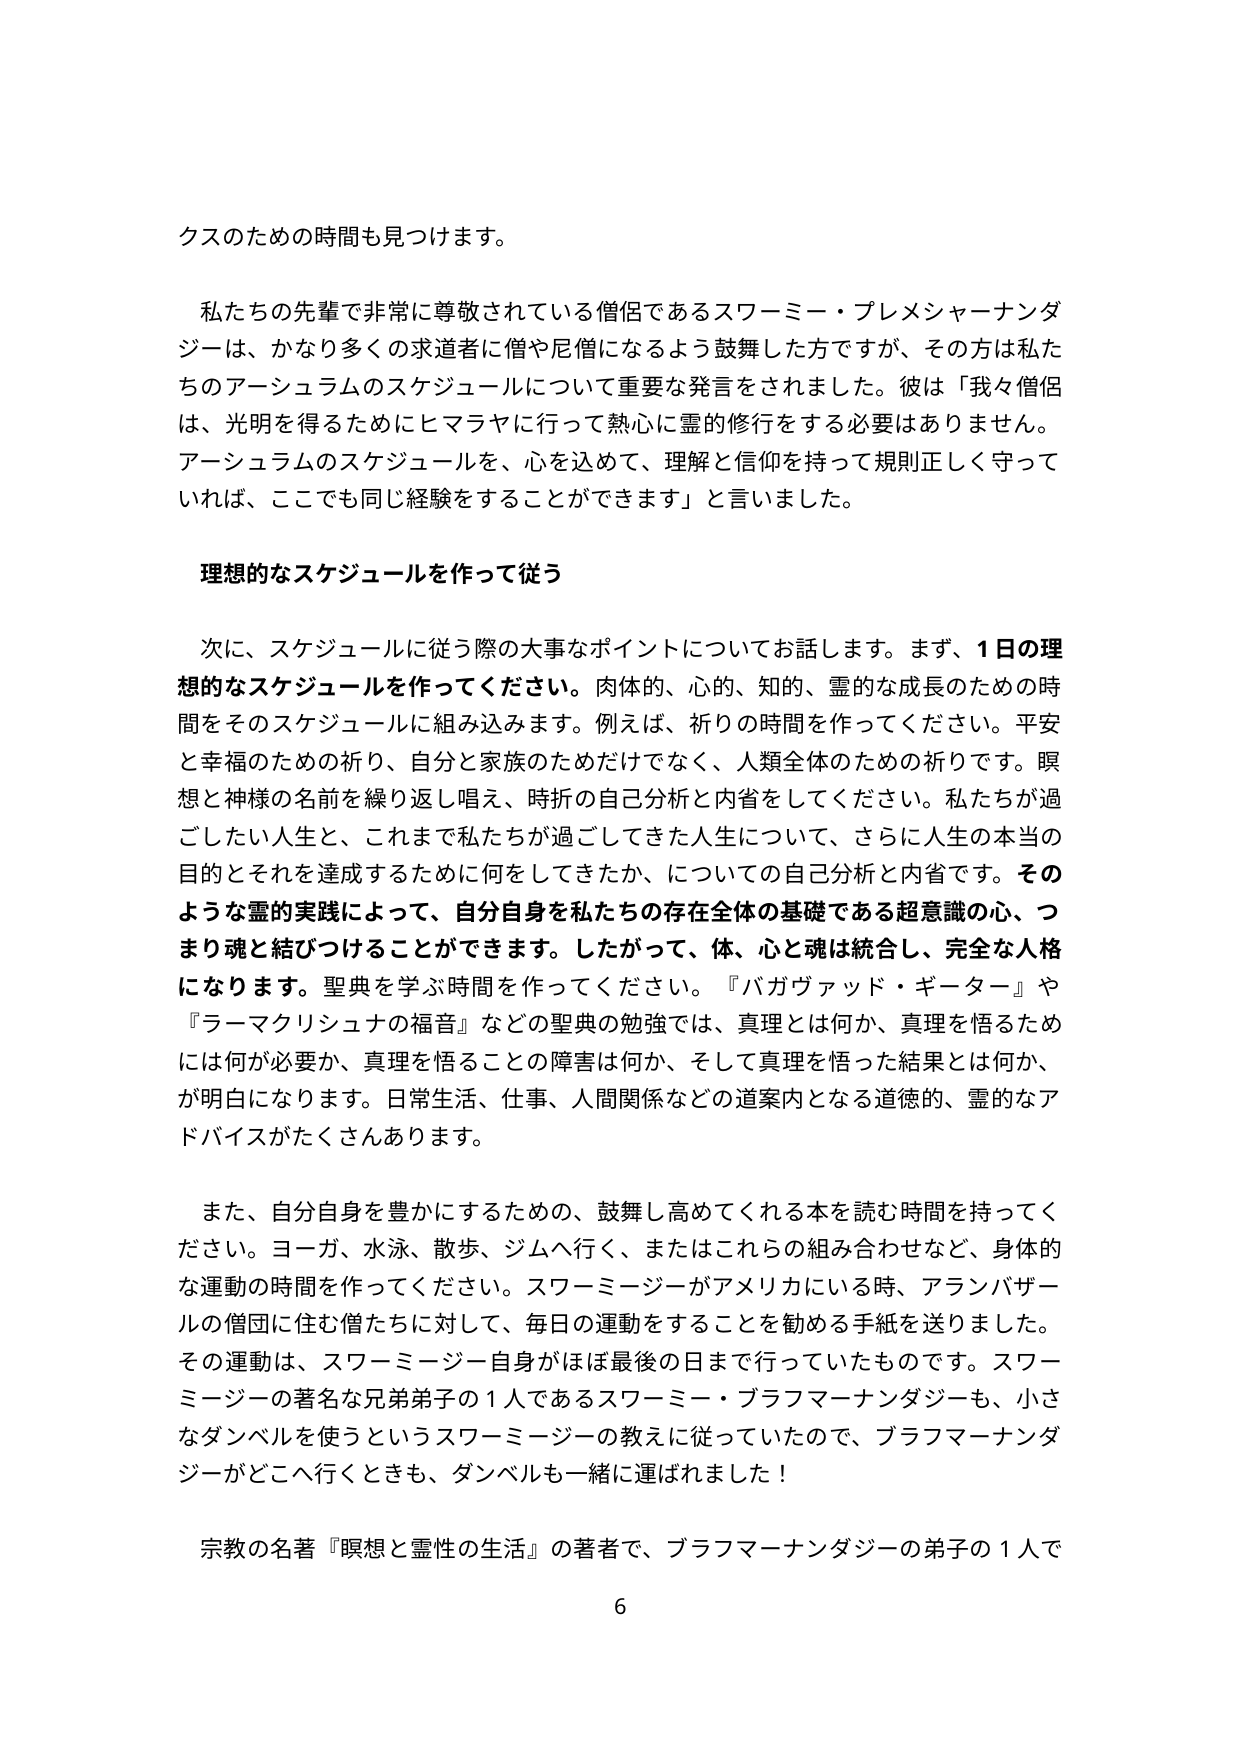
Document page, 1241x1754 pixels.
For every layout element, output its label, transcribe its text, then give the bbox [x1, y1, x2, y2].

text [177, 1529, 1063, 1567]
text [177, 217, 1063, 254]
text また、自分自身を豊かにするための、鼓舞し高めてくれる本を読む時間を持ってください。ヨーガ、水泳、散歩、ジムへ行く、またはこれらの組み合わせなど、身体的な運動の時間を作ってください。スワーミージーがアメリカにいる時、アランバザールの僧団に住む僧たちに対して、毎日の運動をすることを勧める手紙を送りました。その運動は、スワーミージー自身がほぼ最後の日まで行っていたものです。スワーミージーの著名な兄弟弟子の1人であるスワーミー・ブラフマーナンダジーも、小さなダンベルを使うというスワーミージーの教えに従っていたので、ブラフマーナンダジーがどこへ行くときも、ダンベルも一緒に運ばれました！ [177, 1192, 1063, 1492]
text 私たちの先輩で非常に尊敬されている僧侶であるスワーミー・プレメシャーナンダジーは、かなり多くの求道者に僧や尼僧になるよう鼓舞した方ですが、その方は私たちのアーシュラムのスケジュールについて重要な発言をされました。彼は「我々僧侶は、光明を得るためにヒマラヤに行って熱心に霊的修行をする必要はありません。アーシュラムのスケジュールを、心を込めて、理解と信仰を持って規則正しく守っていれば、ここでも同じ経験をすることができます」と言いました。 [177, 292, 1063, 517]
text 理想的なスケジュールを作って従う [177, 554, 1063, 592]
text 次に、スケジュールに従う際の大事なポイントについてお話します。まず、1日の理想的なスケジュールを作ってください。肉体的、心的、知的、霊的な成長のための時間をそのスケジュールに組み込みます。例えば、祈りの時間を作ってください。平安と幸福のための祈り、自分と家族のためだけでなく、人類全体のための祈りです。瞑想と神様の名前を繰り返し唱え、時折の自己分析と内省をしてください。私たちが過ごしたい人生と、これまで私たちが過ごしてきた人生について、さらに人生の本当の目的とそれを達成するために何をしてきたか、についての自己分析と内省です。そのような霊的実践によって、自分自身を私たちの存在全体の基礎である超意識の心、つまり魂と結びつけることができます。したがって、体、心と魂は統合し、完全な人格になります。聖典を学ぶ時間を作ってください。『バガヴァッド・ギーター』や『ラーマクリシュナの福音』などの聖典の勉強では、真理とは何か、真理を悟るためには何が必要か、真理を悟ることの障害は何か、そして真理を悟った結果とは何か、が明白になります。日常生活、仕事、人間関係などの道案内となる道徳的、霊的なアドバイスがたくさんあります。 [177, 629, 1063, 1154]
